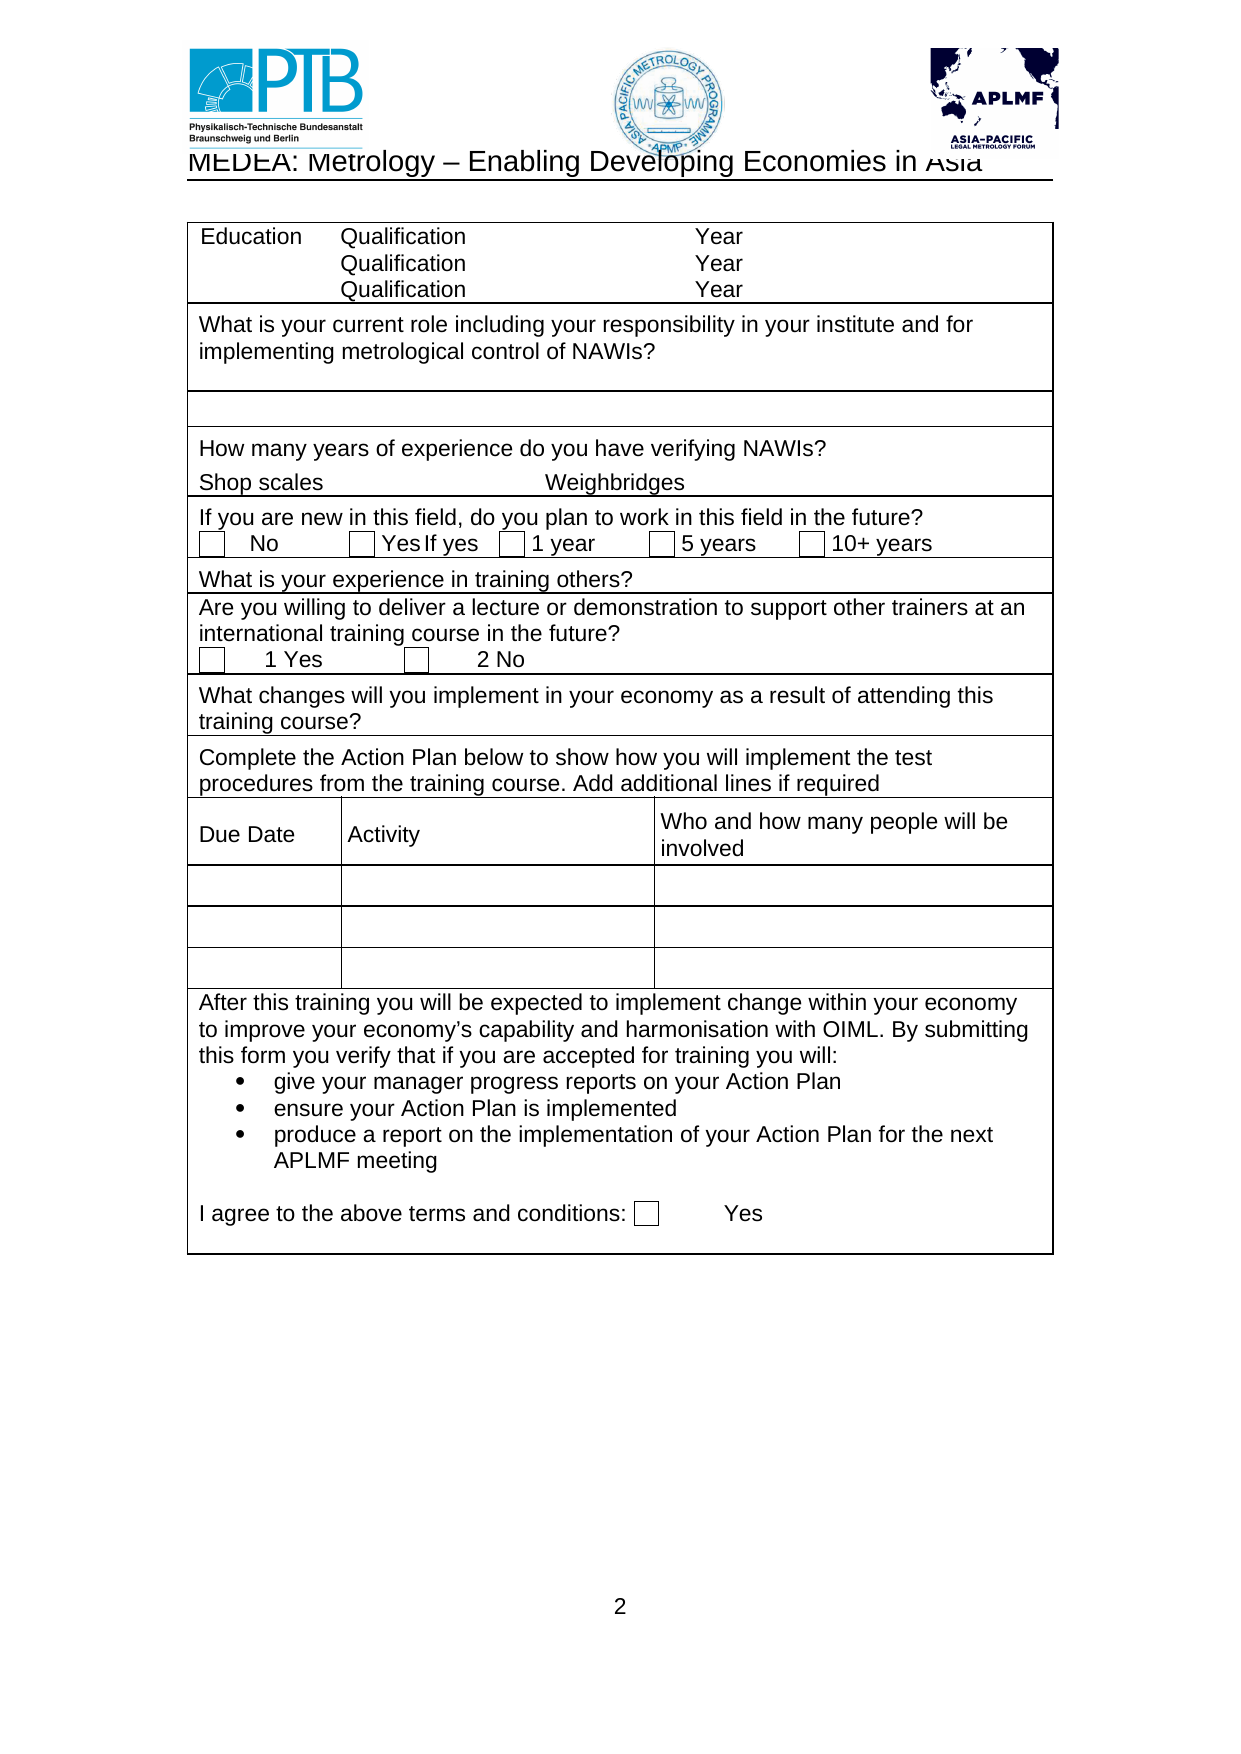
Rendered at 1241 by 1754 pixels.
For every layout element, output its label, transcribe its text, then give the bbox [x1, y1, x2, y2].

table_cell [188, 907, 341, 946]
table_cell How many years of experience do you have verifying NAWIs? Shop scales Weighbridges [188, 427, 1052, 495]
table_cell What is your experience in training others? [188, 558, 1052, 592]
table_cell [342, 866, 654, 905]
picture [601, 154, 605, 168]
table_cell Activity [342, 798, 654, 864]
table_cell Due Date [188, 798, 341, 864]
picture [644, 157, 652, 162]
table_cell [655, 866, 1052, 905]
picture [667, 157, 675, 169]
table_cell If you are new in this field, do you plan to work in this field in the future? No Yes If yes 1 year 5 years 10+ years [188, 497, 1052, 557]
table_cell [188, 866, 341, 905]
picture [722, 157, 730, 169]
table_cell [188, 948, 341, 988]
table_cell Who and how many people will be involved [655, 798, 1052, 864]
table_cell [342, 907, 654, 946]
table_cell [655, 948, 1052, 988]
table_cell Education Qualification Year Qualification Year Qualification Year [188, 223, 1052, 302]
table_cell After this training you will be expected to implement change within your economy to improve your economy’s capability and harmonisation with OIML. By submitting this form you verify that if you are accepted for training you will: give your manager progress reports on your Action Plan ensure your Action Plan is implemented produce a report on the implementation of your Action Plan for the next APLMF meeting I agree to the above terms and conditions: Yes [188, 989, 1052, 1253]
picture [613, 157, 621, 162]
table_cell [188, 392, 1052, 426]
table_cell [342, 948, 654, 988]
picture [930, 48, 1059, 159]
table_cell [655, 907, 1052, 946]
picture [601, 38, 733, 169]
picture [707, 157, 714, 169]
picture [181, 40, 370, 154]
table_cell What is your current role including your responsibility in your institute and for implementing metrological control of NAWIs? [188, 304, 1052, 390]
picture [684, 157, 691, 169]
table_cell Complete the Action Plan below to show how you will implement the test procedures from the training course. Add additional lines if required [188, 736, 1052, 796]
table_cell Are you willing to deliver a lecture or demonstration to support other trainers at an international training course in the future? 1 Yes 2 No [188, 594, 1052, 673]
table_cell What changes will you implement in your economy as a result of attending this training course? [188, 675, 1052, 734]
